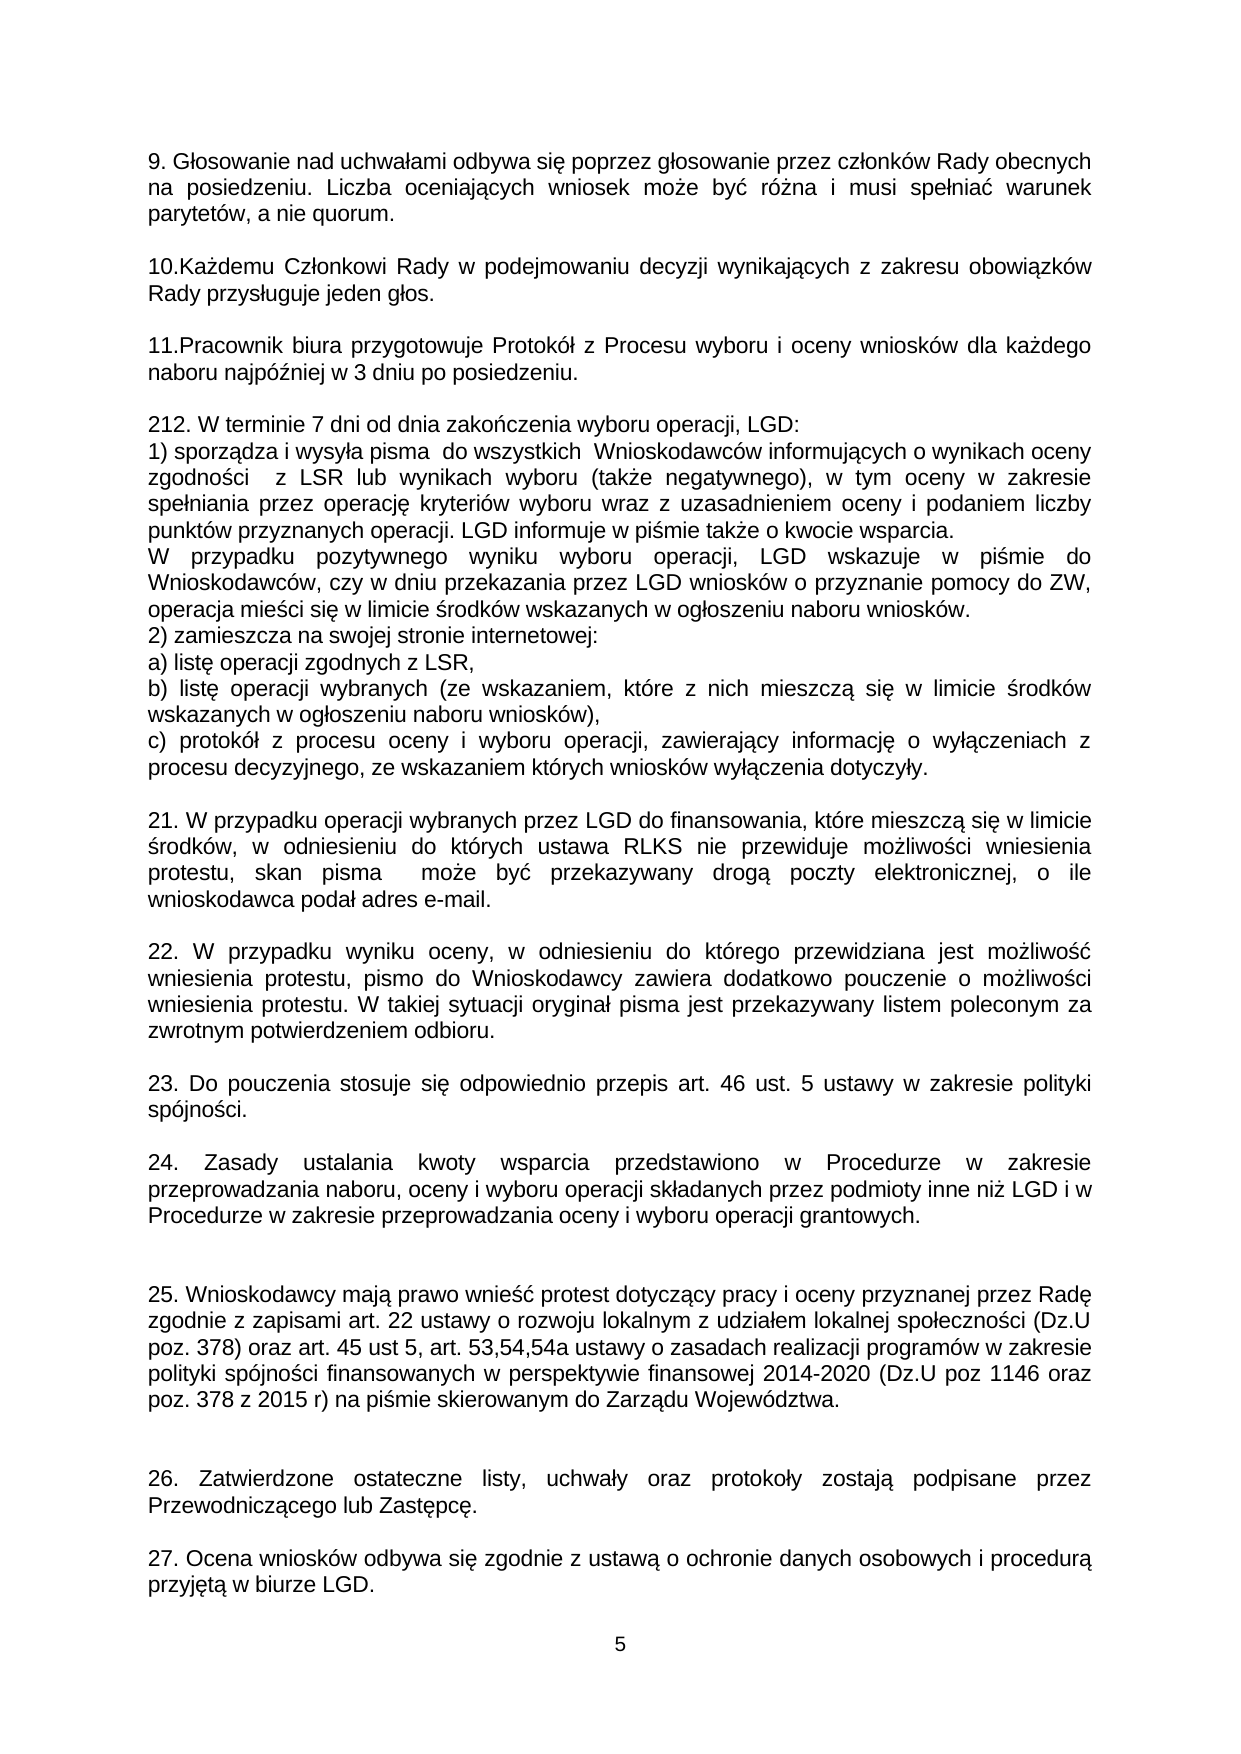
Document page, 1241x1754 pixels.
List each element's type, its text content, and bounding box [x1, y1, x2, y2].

text 27. Ocena wniosków odbywa się zgodnie z ustawą o ochronie danych osobowych i procedurą przyjętą w biurze LGD. [148, 1544, 1092, 1597]
text 10.Każdemu Członkowi Rady w podejmowaniu decyzji wynikających z zakresu obowiązków Rady przysługuje jeden głos. [148, 253, 1092, 306]
text 2) zamieszcza na swojej stronie internetowej: [148, 622, 1092, 648]
text 1) sporządza i wysyła pisma do wszystkich Wnioskodawców informujących o wynikach oceny zgodności z LSR lub wynikach wyboru (także negatywnego), w tym oceny w zakresie spełniania przez operację kryteriów wyboru wraz z uzasadnieniem oceny i podaniem liczby punktów przyznanych operacji. LGD informuje w piśmie także o kwocie wsparcia. [148, 438, 1092, 543]
text 9. Głosowanie nad uchwałami odbywa się poprzez głosowanie przez członków Rady obecnych na posiedzeniu. Liczba oceniających wniosek może być różna i musi spełniać warunek parytetów, a nie quorum. [148, 148, 1092, 227]
text W przypadku pozytywnego wyniku wyboru operacji, LGD wskazuje w piśmie do Wnioskodawców, czy w dniu przekazania przez LGD wniosków o przyznanie pomocy do ZW, operacja mieści się w limicie środków wskazanych w ogłoszeniu naboru wniosków. [148, 543, 1092, 622]
text 21. W przypadku operacji wybranych przez LGD do finansowania, które mieszczą się w limicie środków, w odniesieniu do których ustawa RLKS nie przewiduje możliwości wniesienia protestu, skan pisma może być przekazywany drogą poczty elektronicznej, o ile wnioskodawca podał adres e-mail. [148, 807, 1092, 912]
text 22. W przypadku wyniku oceny, w odniesieniu do którego przewidziana jest możliwość wniesienia protestu, pismo do Wnioskodawcy zawiera dodatkowo pouczenie o możliwości wniesienia protestu. W takiej sytuacji oryginał pisma jest przekazywany listem poleconym za zwrotnym potwierdzeniem odbioru. [148, 938, 1092, 1044]
text 24. Zasady ustalania kwoty wsparcia przedstawiono w Procedurze w zakresie przeprowadzania naboru, oceny i wyboru operacji składanych przez podmioty inne niż LGD i w Procedurze w zakresie przeprowadzania oceny i wyboru operacji grantowych. [148, 1149, 1092, 1228]
text 25. Wnioskodawcy mają prawo wnieść protest dotyczący pracy i oceny przyznanej przez Radę zgodnie z zapisami art. 22 ustawy o rozwoju lokalnym z udziałem lokalnej społeczności (Dz.U poz. 378) oraz art. 45 ust 5, art. 53,54,54a ustawy o zasadach realizacji programów w zakresie polityki spójności finansowanych w perspektywie finansowej 2014-2020 (Dz.U poz 1146 oraz poz. 378 z 2015 r) na piśmie skierowanym do Zarządu Województwa. [148, 1281, 1092, 1413]
text 11.Pracownik biura przygotowuje Protokół z Procesu wyboru i oceny wniosków dla każdego naboru najpóźniej w 3 dniu po posiedzeniu. [148, 332, 1092, 385]
text 23. Do pouczenia stosuje się odpowiednio przepis art. 46 ust. 5 ustawy w zakresie polityki spójności. [148, 1070, 1092, 1123]
text c) protokół z procesu oceny i wyboru operacji, zawierający informację o wyłączeniach z procesu decyzyjnego, ze wskazaniem których wniosków wyłączenia dotyczyły. [148, 727, 1092, 780]
text 26. Zatwierdzone ostateczne listy, uchwały oraz protokoły zostają podpisane przez Przewodniczącego lub Zastępcę. [148, 1465, 1092, 1518]
text 212. W terminie 7 dni od dnia zakończenia wyboru operacji, LGD: [148, 411, 1092, 438]
text a) listę operacji zgodnych z LSR, [148, 648, 1092, 675]
text b) listę operacji wybranych (ze wskazaniem, które z nich mieszczą się w limicie środków wskazanych w ogłoszeniu naboru wniosków), [148, 675, 1092, 727]
